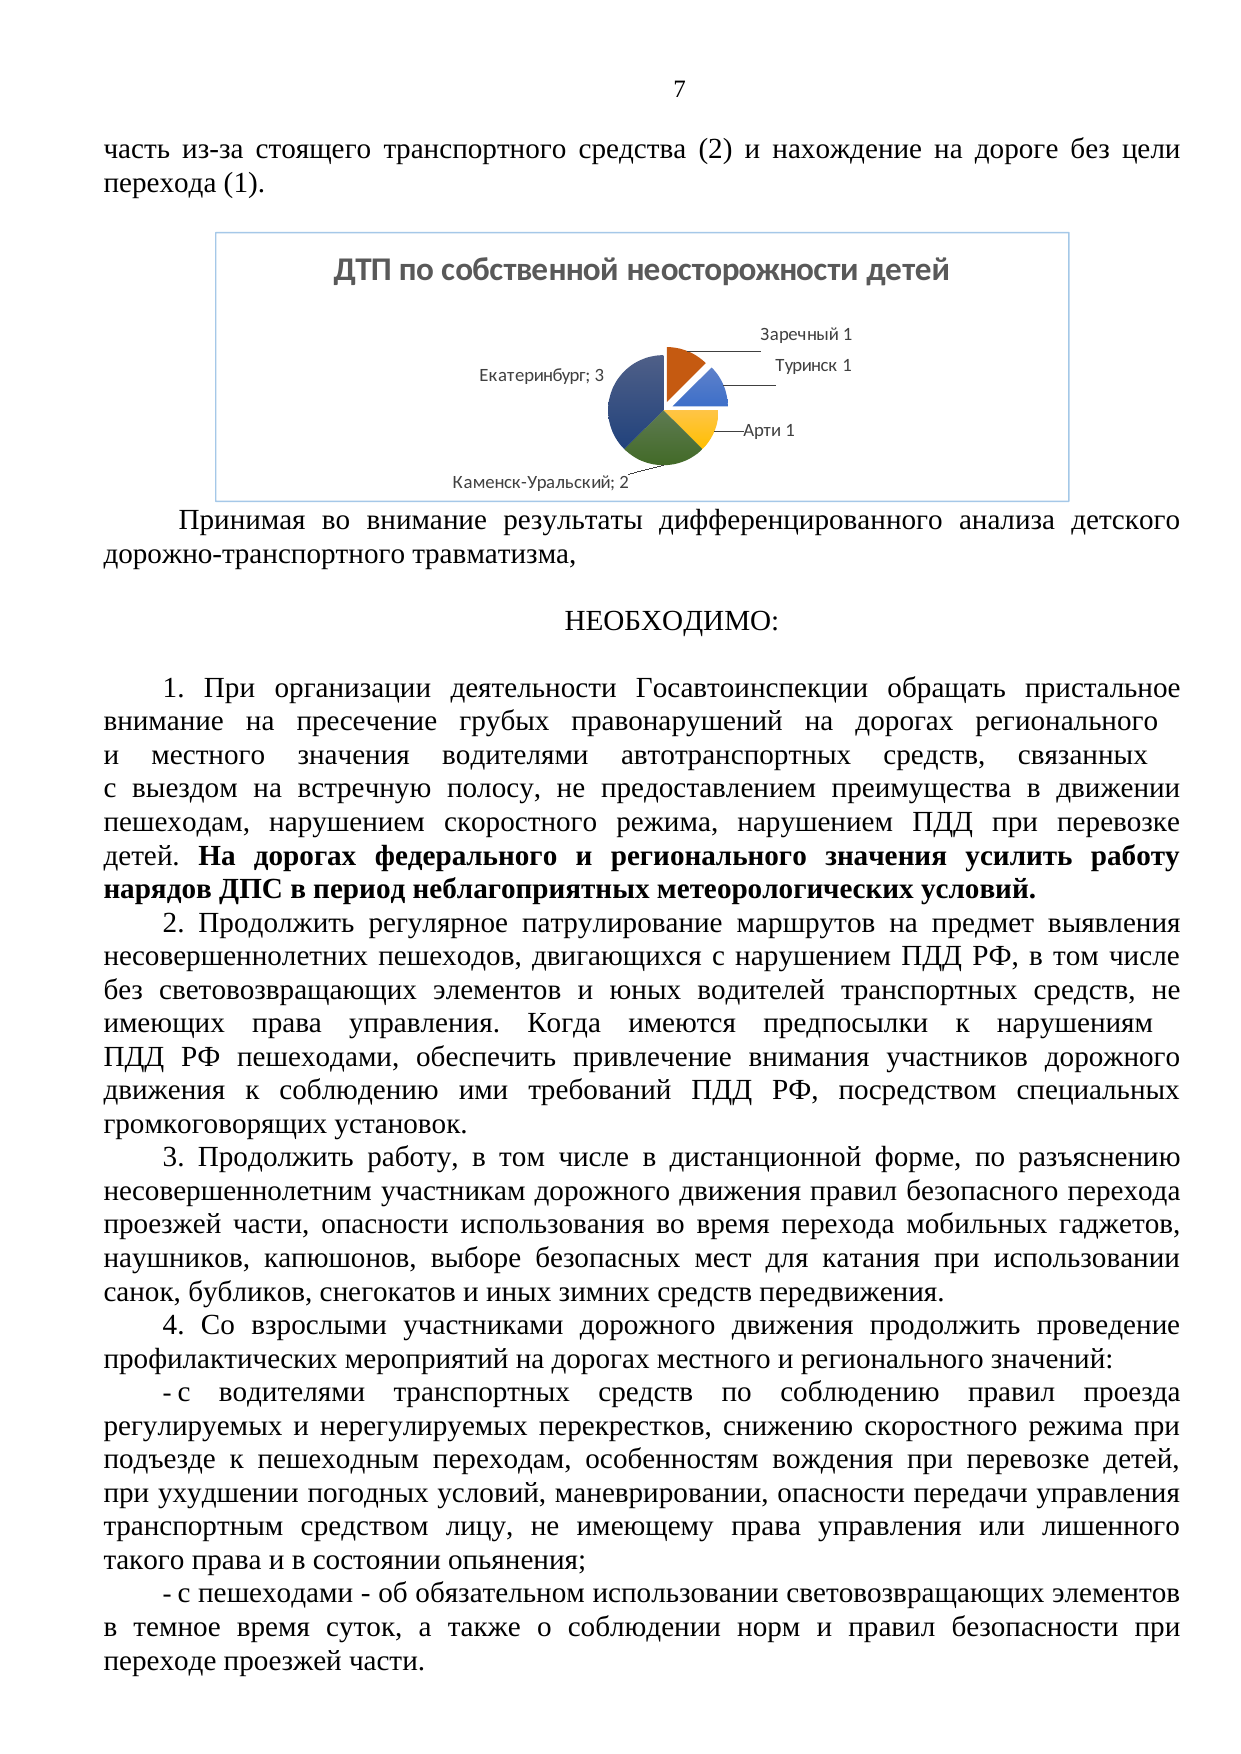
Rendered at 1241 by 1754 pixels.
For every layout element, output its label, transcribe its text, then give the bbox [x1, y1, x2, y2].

text Принимая во внимание результаты дифференцированного анализа детского дорожно-транспортного травматизма, [103, 502, 1181, 569]
text 1. При организации деятельности Госавтоинспекции обращать пристальное внимание на пресечение грубых правонарушений на дорогах регионального и местного значения водителями автотранспортных средств, связанных с выездом на встречную полосу, не предоставлением преимущества в движении пешеходам, нарушением скоростного режима, нарушением ПДД при перевозке детей. На дорогах федерального и регионального значения усилить работу нарядов ДПС в период неблагоприятных метеорологических условий. [103, 670, 1181, 905]
text 4. Со взрослыми участниками дорожного движения продолжить проведение профилактических мероприятий на дорогах местного и регионального значений: [103, 1307, 1181, 1374]
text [103, 131, 1181, 198]
text 2. Продолжить регулярное патрулирование маршрутов на предмет выявления несовершеннолетних пешеходов, двигающихся с нарушением ПДД РФ, в том числе без световозвращающих элементов и юных водителей транспортных средств, не имеющих права управления. Когда имеются предпосылки к нарушениям ПДД РФ пешеходами, обеспечить привлечение внимания участников дорожного движения к соблюдению ими требований ПДД РФ, посредством специальных громкоговорящих установок. [103, 905, 1181, 1139]
text НЕОБХОДИМО: [103, 603, 1181, 636]
list с пешеходами - об обязательном использовании световозвращающих элементов в темное время суток, а также о соблюдении норм и правил безопасности при переходе проезжей части. [103, 1576, 1181, 1676]
text 3. Продолжить работу, в том числе в дистанционной форме, по разъяснению несовершеннолетним участникам дорожного движения правил безопасного перехода проезжей части, опасности использования во время перехода мобильных гаджетов, наушников, капюшонов, выборе безопасных мест для катания при использовании санок, бубликов, снегокатов и иных зимних средств передвижения. [103, 1139, 1181, 1307]
list с водителями транспортных средств по соблюдению правил проезда регулируемых и нерегулируемых перекрестков, снижению скоростного режима при подъезде к пешеходным переходам, особенностям вождения при перевозке детей, при ухудшении погодных условий, маневрировании, опасности передачи управления транспортным средством лицу, не имеющему права управления или лишенного такого права и в состоянии опьянения; [103, 1374, 1181, 1576]
